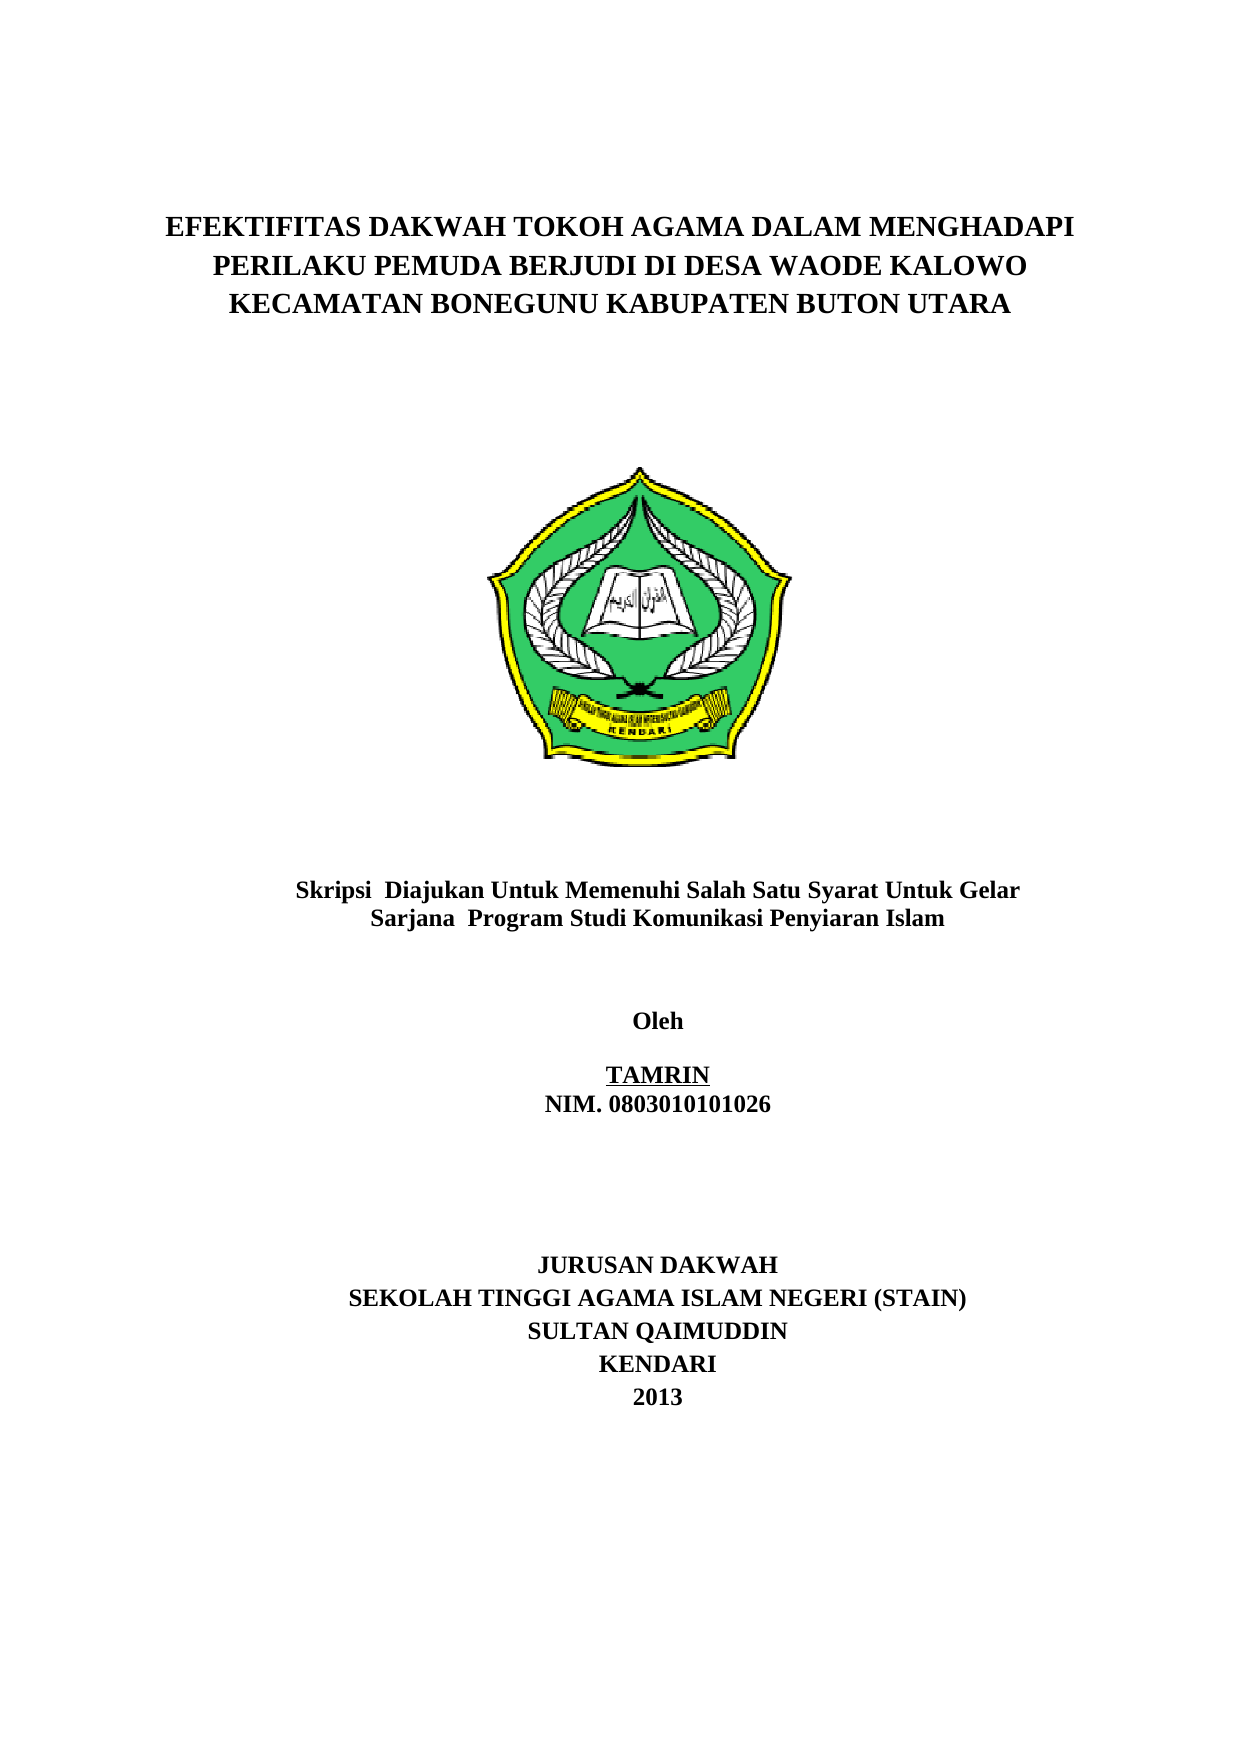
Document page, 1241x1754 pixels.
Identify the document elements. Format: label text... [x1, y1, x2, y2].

text KENDARI [150, 1349, 1090, 1378]
text EFEKTIFITAS DAKWAH TOKOH AGAMA DALAM MENGHADAPI PERILAKU PEMUDA BERJUDI DI DESA WAODE KALOWO KECAMATAN BONEGUNU KABUPATEN BUTON UTARA [150, 209, 1090, 320]
text SEKOLAH TINGGI AGAMA ISLAM NEGERI (STAIN) [150, 1283, 1090, 1312]
text TAMRIN [150, 1060, 1090, 1089]
text Skripsi Diajukan Untuk Memenuhi Salah Satu Syarat Untuk Gelar [150, 875, 1090, 903]
text Oleh [150, 1006, 1090, 1035]
text SULTAN QAIMUDDIN [150, 1316, 1090, 1345]
text Sarjana Program Studi Komunikasi Penyiaran Islam [150, 903, 1090, 932]
text NIM. 0803010101026 [150, 1089, 1090, 1117]
text 2013 [150, 1382, 1090, 1411]
picture [484, 466, 793, 785]
text JURUSAN DAKWAH [150, 1250, 1090, 1279]
